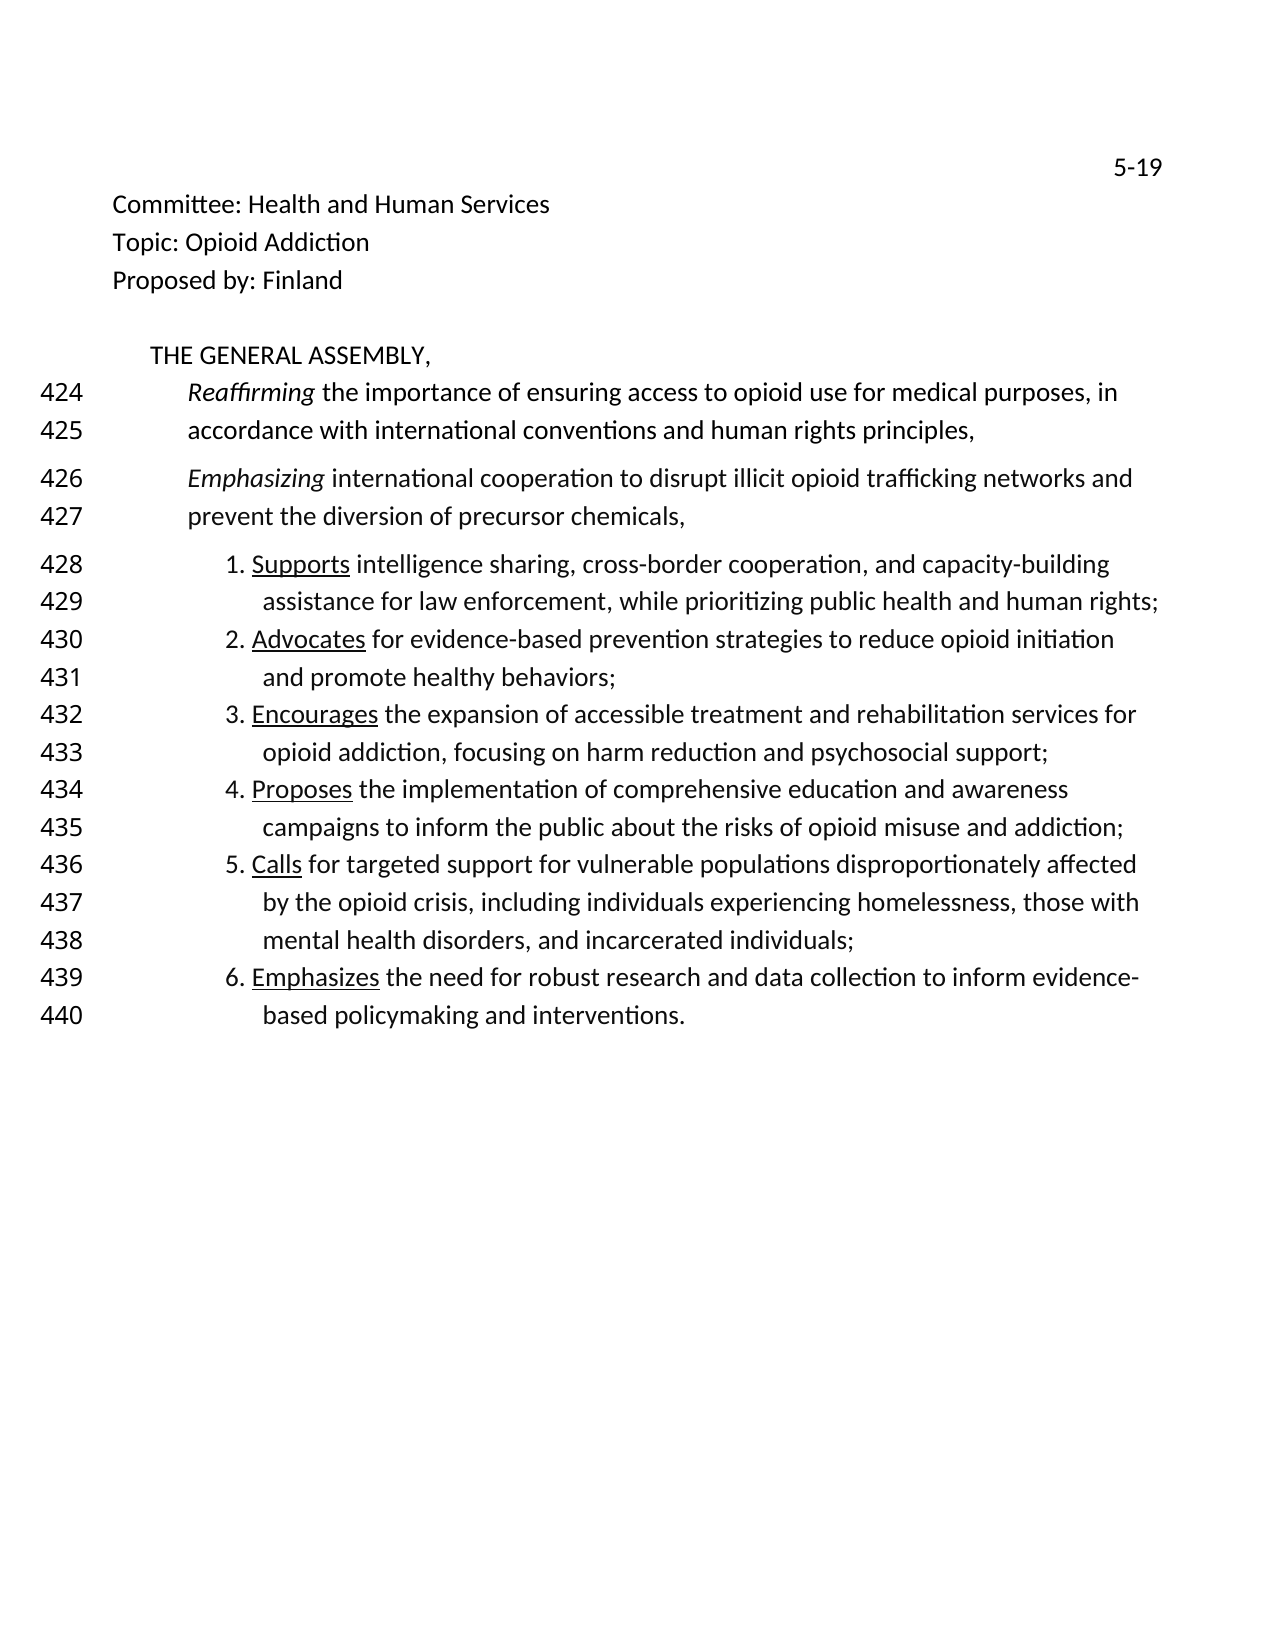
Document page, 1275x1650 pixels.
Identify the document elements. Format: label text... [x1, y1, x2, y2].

text 5. Calls for targeted support for vulnerable populations disproportionately affected by the opioid crisis, including individuals experiencing homelessness, those with mental health disorders, and incarcerated individuals; [225, 848, 1162, 956]
text Emphasizing international cooperation to disrupt illicit opioid trafficking networks and prevent the diversion of precursor chemicals, [187, 461, 1162, 532]
text 3. Encourages the expansion of accessible treatment and rehabilitation services for opioid addiction, focusing on harm reduction and psychosocial support; [225, 697, 1162, 768]
text 6. Emphasizes the need for robust research and data collection to inform evidence-based policymaking and interventions. [225, 961, 1162, 1031]
text Reaffirming the importance of ensuring access to opioid use for medical purposes, in accordance with international conventions and human rights principles, [187, 376, 1162, 446]
text Topic: Opioid Addiction [112, 225, 1162, 258]
text THE GENERAL ASSEMBLY, [150, 338, 1162, 371]
text 1. Supports intelligence sharing, cross-border cooperation, and capacity-building assistance for law enforcement, while prioritizing public health and human rights; [225, 547, 1162, 617]
text 4. Proposes the implementation of comprehensive education and awareness campaigns to inform the public about the risks of opioid misuse and addiction; [225, 772, 1162, 843]
text Proposed by: Finland [112, 263, 1162, 296]
text 5-19 [112, 150, 1162, 183]
text 2. Advocates for evidence-based prevention strategies to reduce opioid initiation and promote healthy behaviors; [225, 622, 1162, 693]
text Committee: Health and Human Services [112, 188, 1162, 221]
